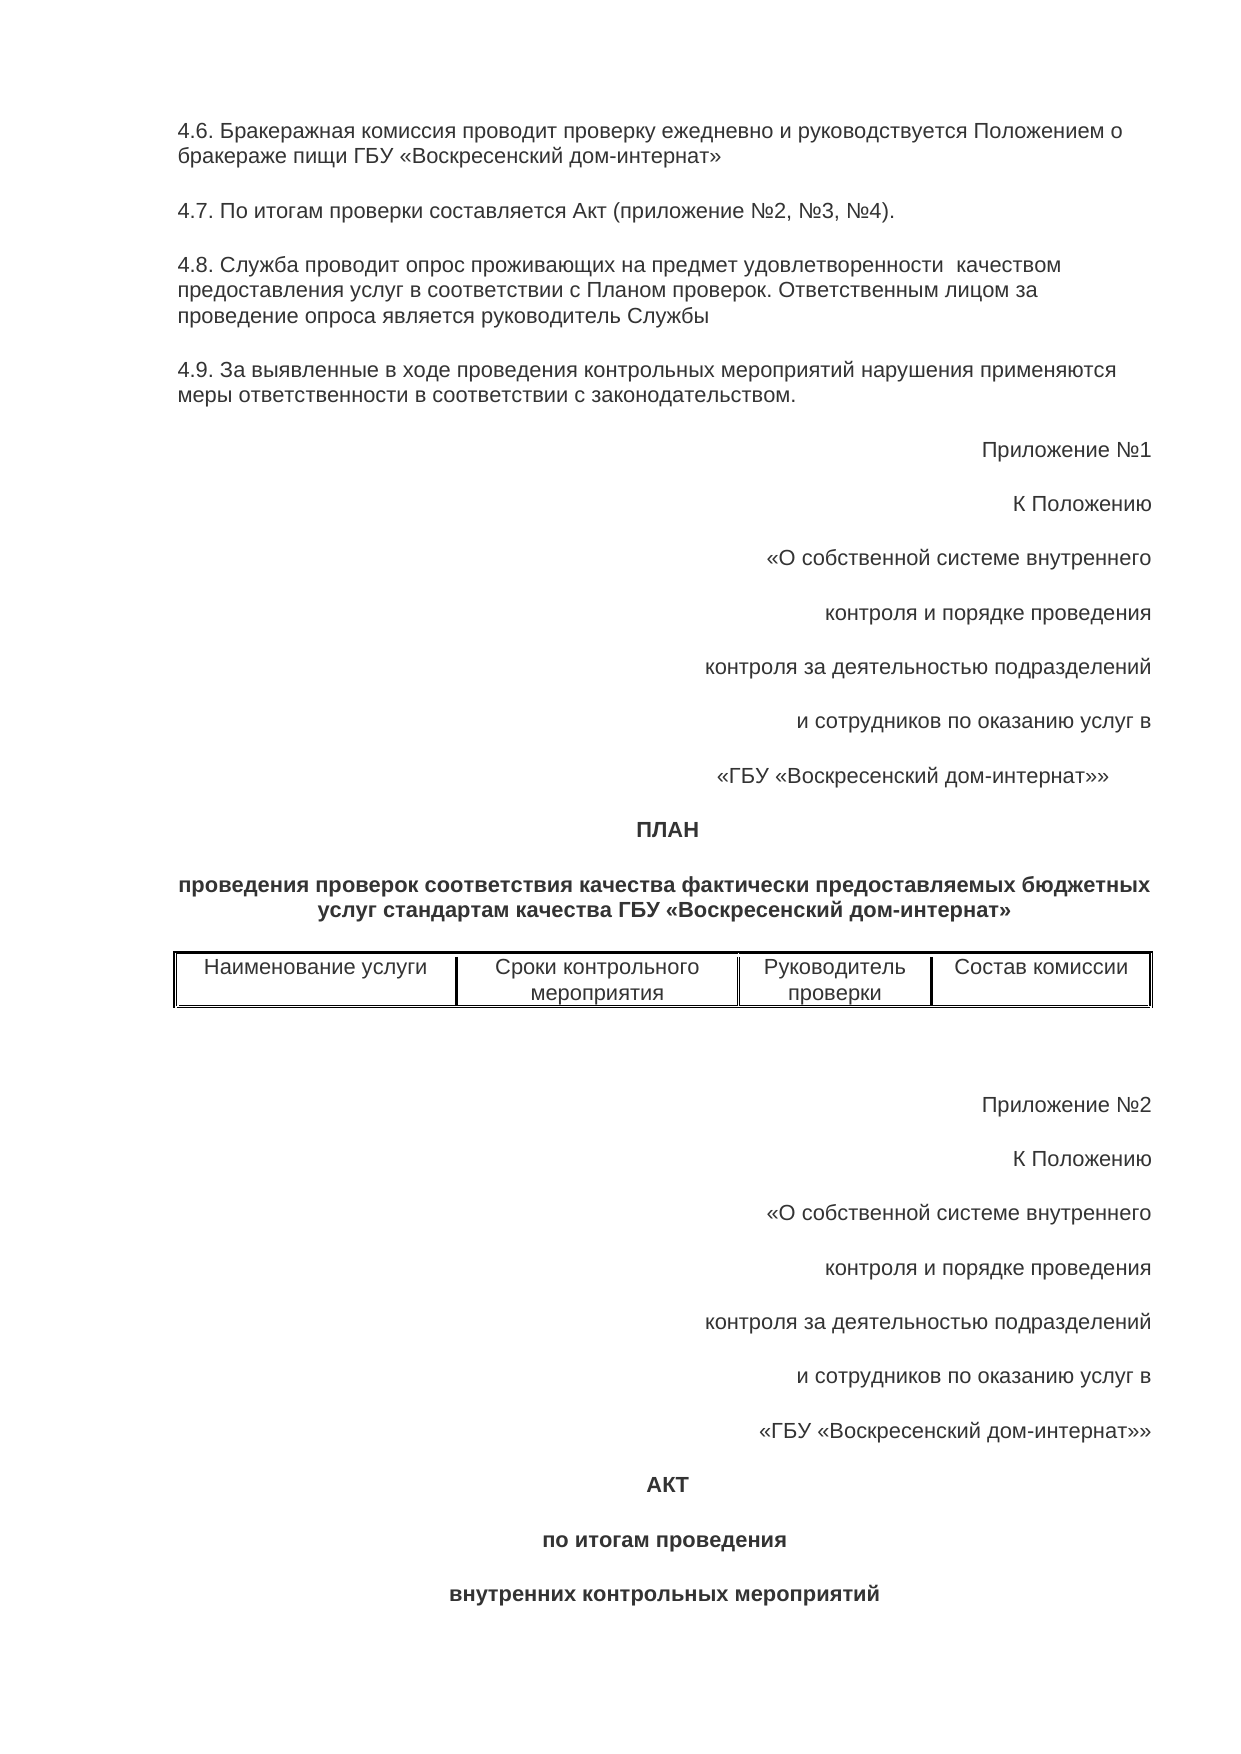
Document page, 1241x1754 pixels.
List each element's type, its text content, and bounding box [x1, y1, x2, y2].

text контроля и порядке проведения [177, 1254, 1152, 1280]
text 4.8. Служба проводит опрос проживающих на предмет удовлетворенности качеством предоставления услуг в соответствии с Планом проверок. Ответственным лицом за проведение опроса является руководитель Службы [177, 252, 1152, 328]
text «ГБУ «Воскресенский дом-интернат»» [177, 763, 1152, 788]
text «ГБУ «Воскресенский дом-интернат»» [177, 1418, 1152, 1443]
text К Положению [177, 1146, 1152, 1171]
table_header Состав комиссии [931, 954, 1149, 1005]
text Приложение №1 [177, 436, 1152, 462]
table_header Наименование услуги [177, 954, 456, 1005]
text по итогам проведения [177, 1526, 1152, 1552]
text и сотрудников по оказанию услуг в [177, 1363, 1152, 1388]
text Приложение №2 [177, 1091, 1152, 1117]
text К Положению [177, 491, 1152, 516]
text проведения проверок соответствия качества фактически предоставляемых бюджетных услуг стандартам качества ГБУ «Воскресенский дом-интернат» [177, 871, 1152, 922]
text АКТ [177, 1472, 1152, 1497]
text контроля за деятельностью подразделений [177, 654, 1152, 679]
text контроля за деятельностью подразделений [177, 1309, 1152, 1334]
text контроля и порядке проведения [177, 599, 1152, 625]
text «О собственной системе внутреннего [177, 1200, 1152, 1225]
text 4.6. Бракеражная комиссия проводит проверку ежедневно и руководствуется Положением о бракераже пищи ГБУ «Воскресенский дом-интернат» [177, 118, 1152, 168]
table_header Сроки контрольного мероприятия [456, 954, 738, 1005]
text внутренних контрольных мероприятий [177, 1581, 1152, 1606]
text 4.9. За выявленные в ходе проведения контрольных мероприятий нарушения применяются меры ответственности в соответствии с законодательством. [177, 357, 1152, 407]
text 4.7. По итогам проверки составляется Акт (приложение №2, №3, №4). [177, 198, 1152, 223]
text ПЛАН [177, 817, 1152, 842]
table_header Руководитель проверки [739, 954, 931, 1005]
text «О собственной системе внутреннего [177, 545, 1152, 570]
text и сотрудников по оказанию услуг в [177, 708, 1152, 733]
